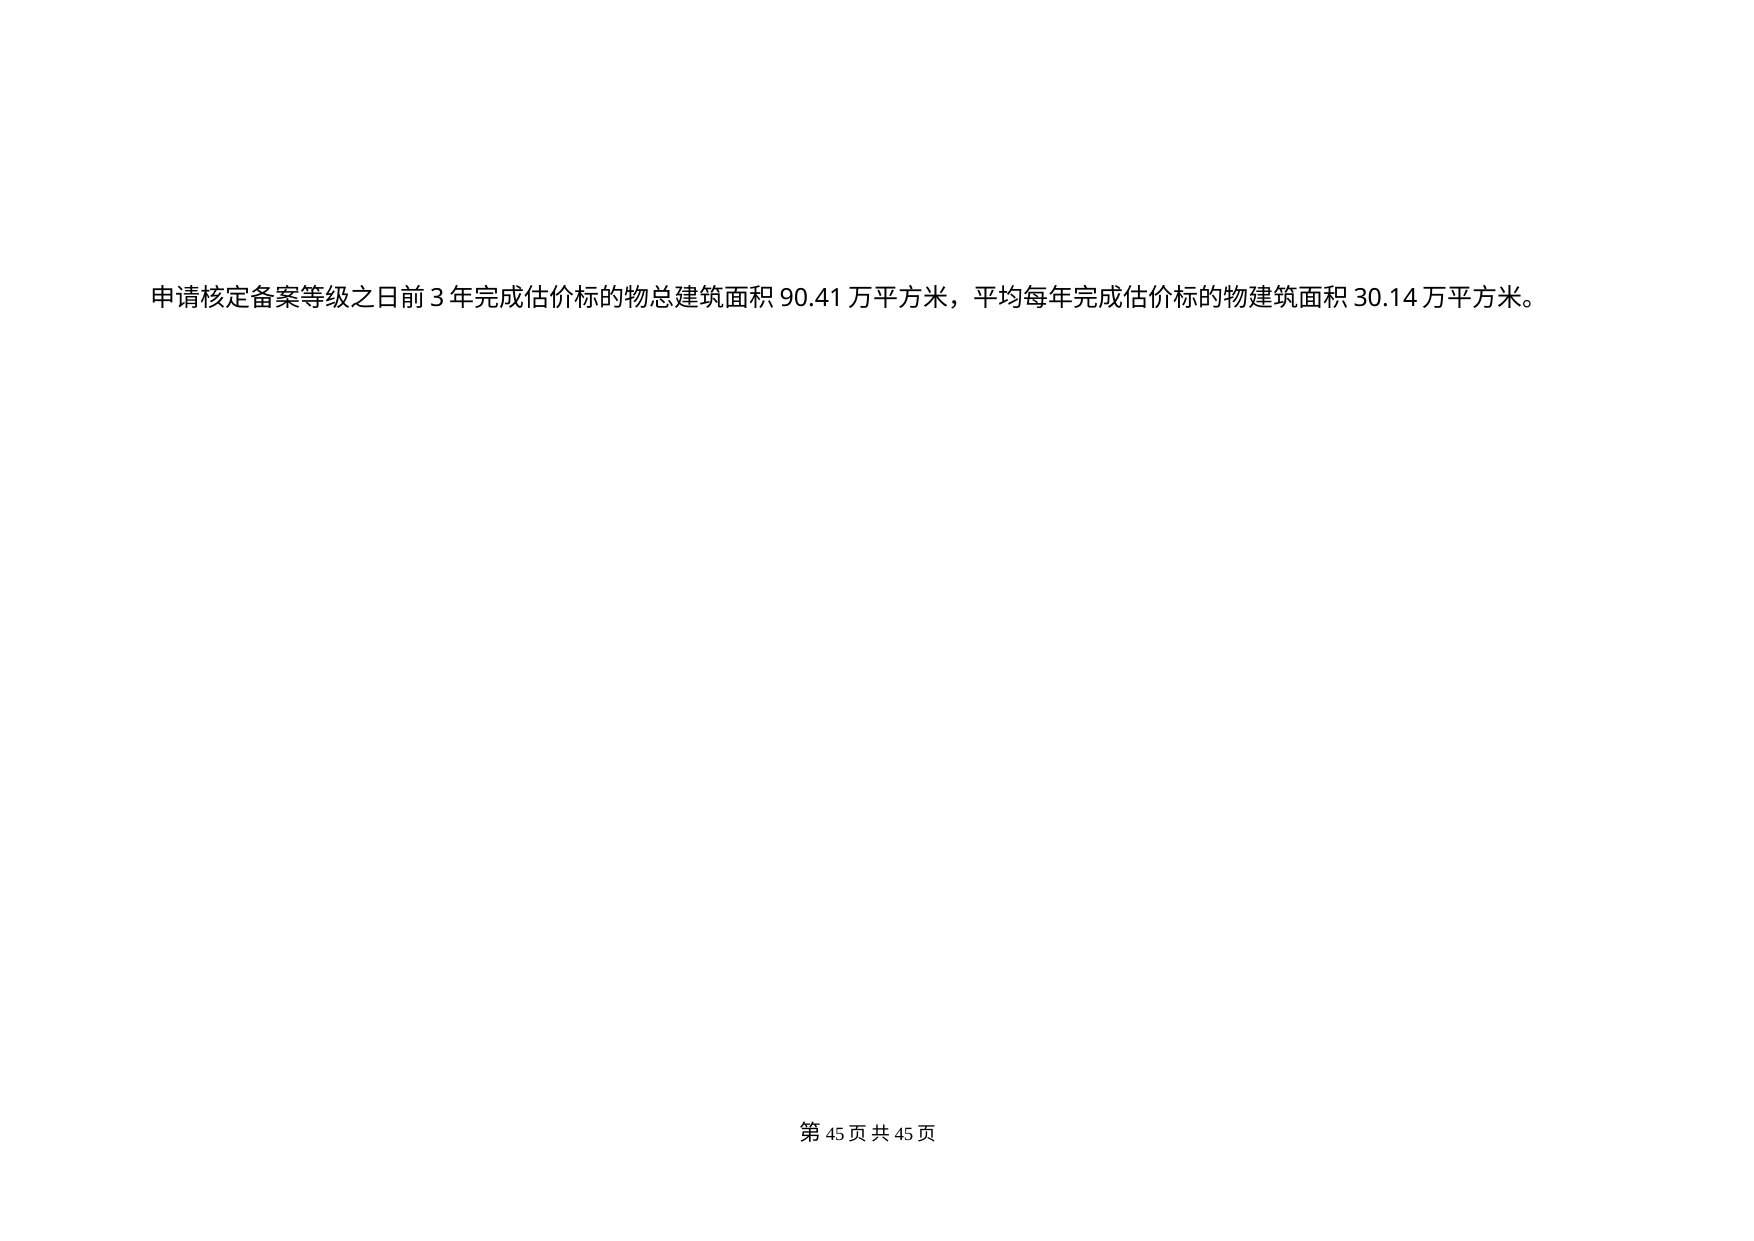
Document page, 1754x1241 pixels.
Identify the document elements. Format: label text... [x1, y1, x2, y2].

text 申请核定备案等级之日前3年完成估价标的物总建筑面积90.41万平方米，平均每年完成估价标的物建筑面积30.14万平方米。 [150, 263, 1604, 328]
